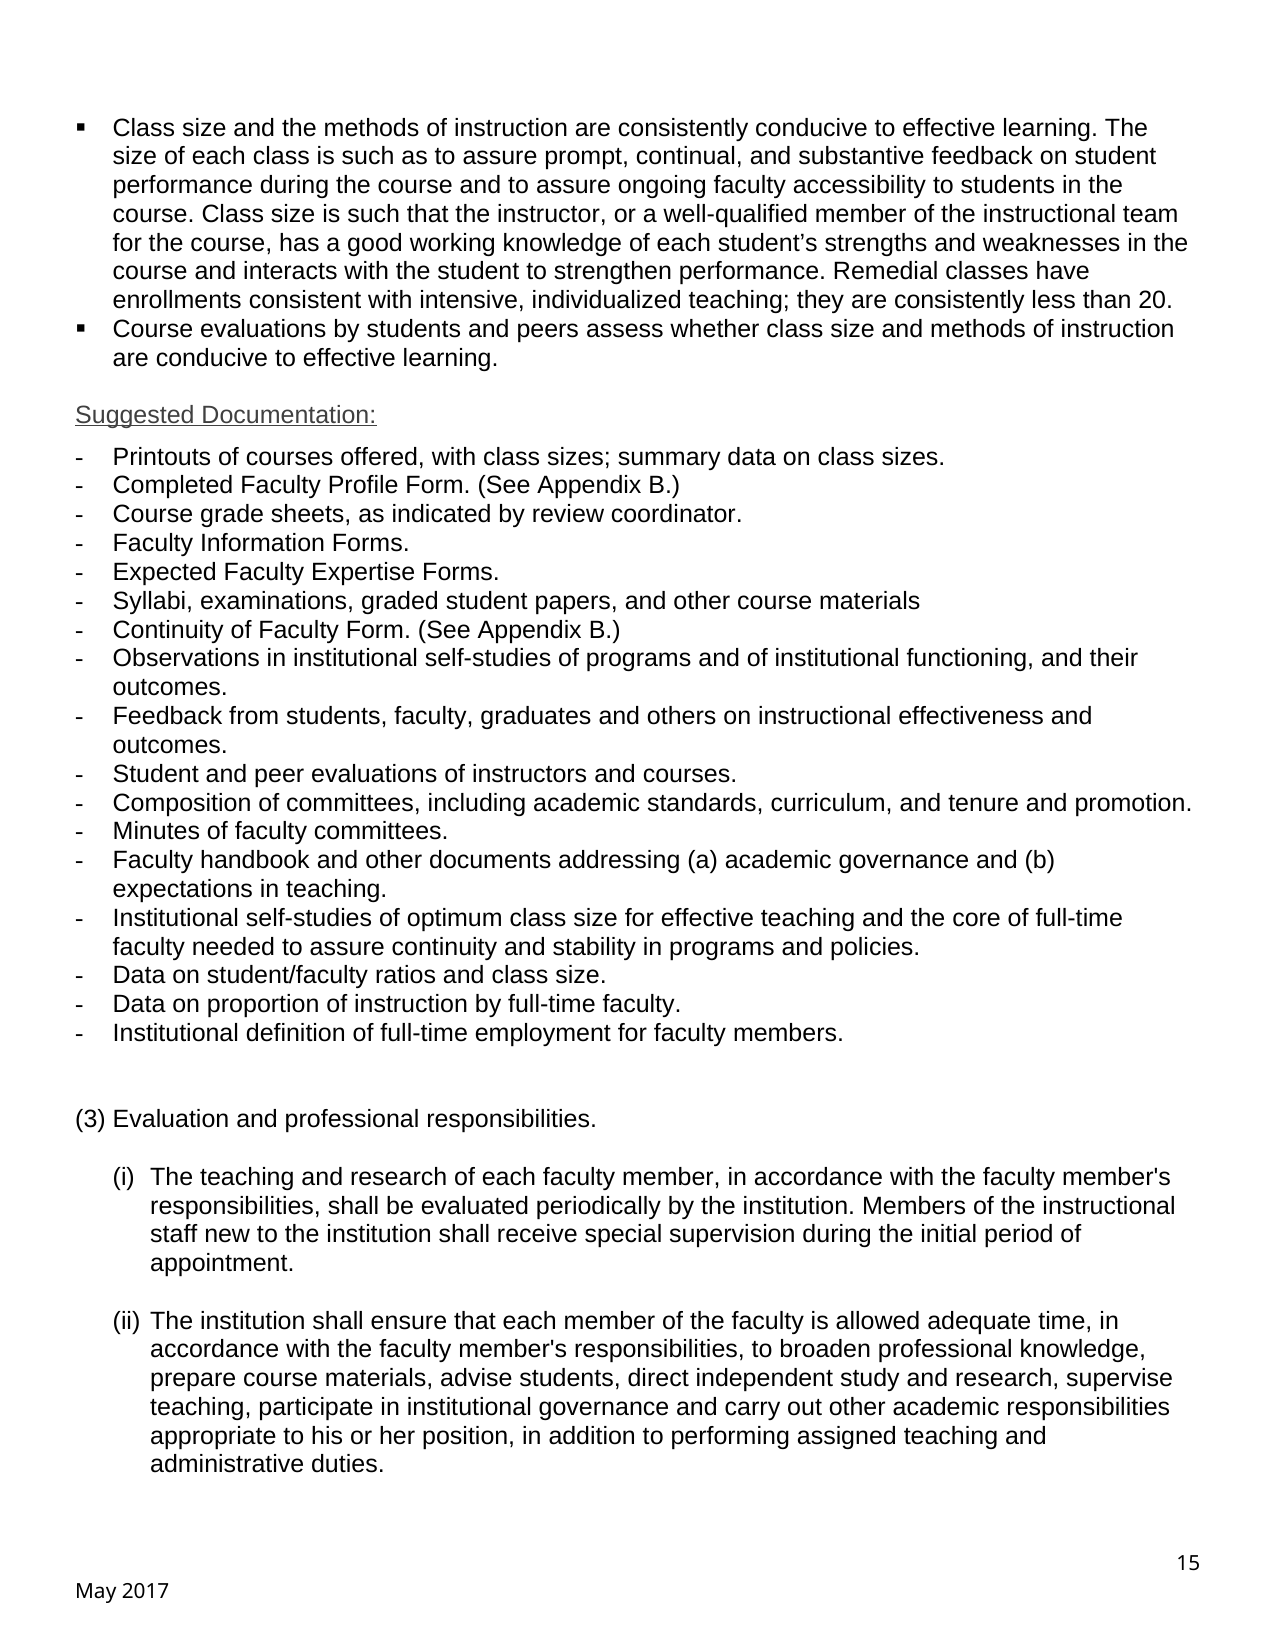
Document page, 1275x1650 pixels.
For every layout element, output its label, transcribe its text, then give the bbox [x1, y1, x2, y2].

list The teaching and research of each faculty member, in accordance with the faculty member's responsibilities, shall be evaluated periodically by the institution. Members of the instructional staff new to the institution shall receive special supervision during the initial period of appointment. [112, 1162, 1200, 1277]
list Continuity of Faculty Form. (See Appendix B.) [75, 614, 1200, 643]
list Data on student/faculty ratios and class size. [75, 960, 1200, 989]
list Data on proportion of instruction by full-time faculty. [75, 989, 1200, 1018]
list Completed Faculty Profile Form. (See Appendix B.) [75, 470, 1200, 499]
list Composition of committees, including academic standards, curriculum, and tenure and promotion. [75, 787, 1200, 816]
list Evaluation and professional responsibilities. [75, 1104, 1200, 1133]
list Feedback from students, faculty, graduates and others on instructional effectiveness and outcomes. [75, 701, 1200, 759]
list Faculty handbook and other documents addressing (a) academic governance and (b) expectations in teaching. [75, 845, 1200, 903]
subtitle Suggested Documentation: [75, 400, 1200, 429]
list Syllabi, examinations, graded student papers, and other course materials [75, 586, 1200, 614]
list The institution shall ensure that each member of the faculty is allowed adequate time, in accordance with the faculty member's responsibilities, to broaden professional knowledge, prepare course materials, advise students, direct independent study and research, supervise teaching, participate in institutional governance and carry out other academic responsibilities appropriate to his or her position, in addition to performing assigned teaching and administrative duties. [112, 1306, 1200, 1478]
list Institutional self-studies of optimum class size for effective teaching and the core of full-time faculty needed to assure continuity and stability in programs and policies. [75, 903, 1200, 960]
list Faculty Information Forms. [75, 528, 1200, 557]
list Expected Faculty Expertise Forms. [75, 557, 1200, 586]
list Student and peer evaluations of instructors and courses. [75, 759, 1200, 787]
list Printouts of courses offered, with class sizes; summary data on class sizes. [75, 441, 1200, 470]
list Institutional definition of full-time employment for faculty members. [75, 1018, 1200, 1047]
list Course grade sheets, as indicated by review coordinator. [75, 499, 1200, 528]
list Minutes of faculty committees. [75, 816, 1200, 845]
list Observations in institutional self-studies of programs and of institutional functioning, and their outcomes. [75, 643, 1200, 701]
list Course evaluations by students and peers assess whether class size and methods of instruction are conducive to effective learning. [75, 314, 1200, 371]
list Class size and the methods of instruction are consistently conducive to effective learning. The size of each class is such as to assure prompt, continual, and substantive feedback on student performance during the course and to assure ongoing faculty accessibility to students in the course. Class size is such that the instructor, or a well-qualified member of the instructional team for the course, has a good working knowledge of each student’s strengths and weaknesses in the course and interacts with the student to strengthen performance. Remedial classes have enrollments consistent with intensive, individualized teaching; they are consistently less than 20. [75, 112, 1200, 314]
